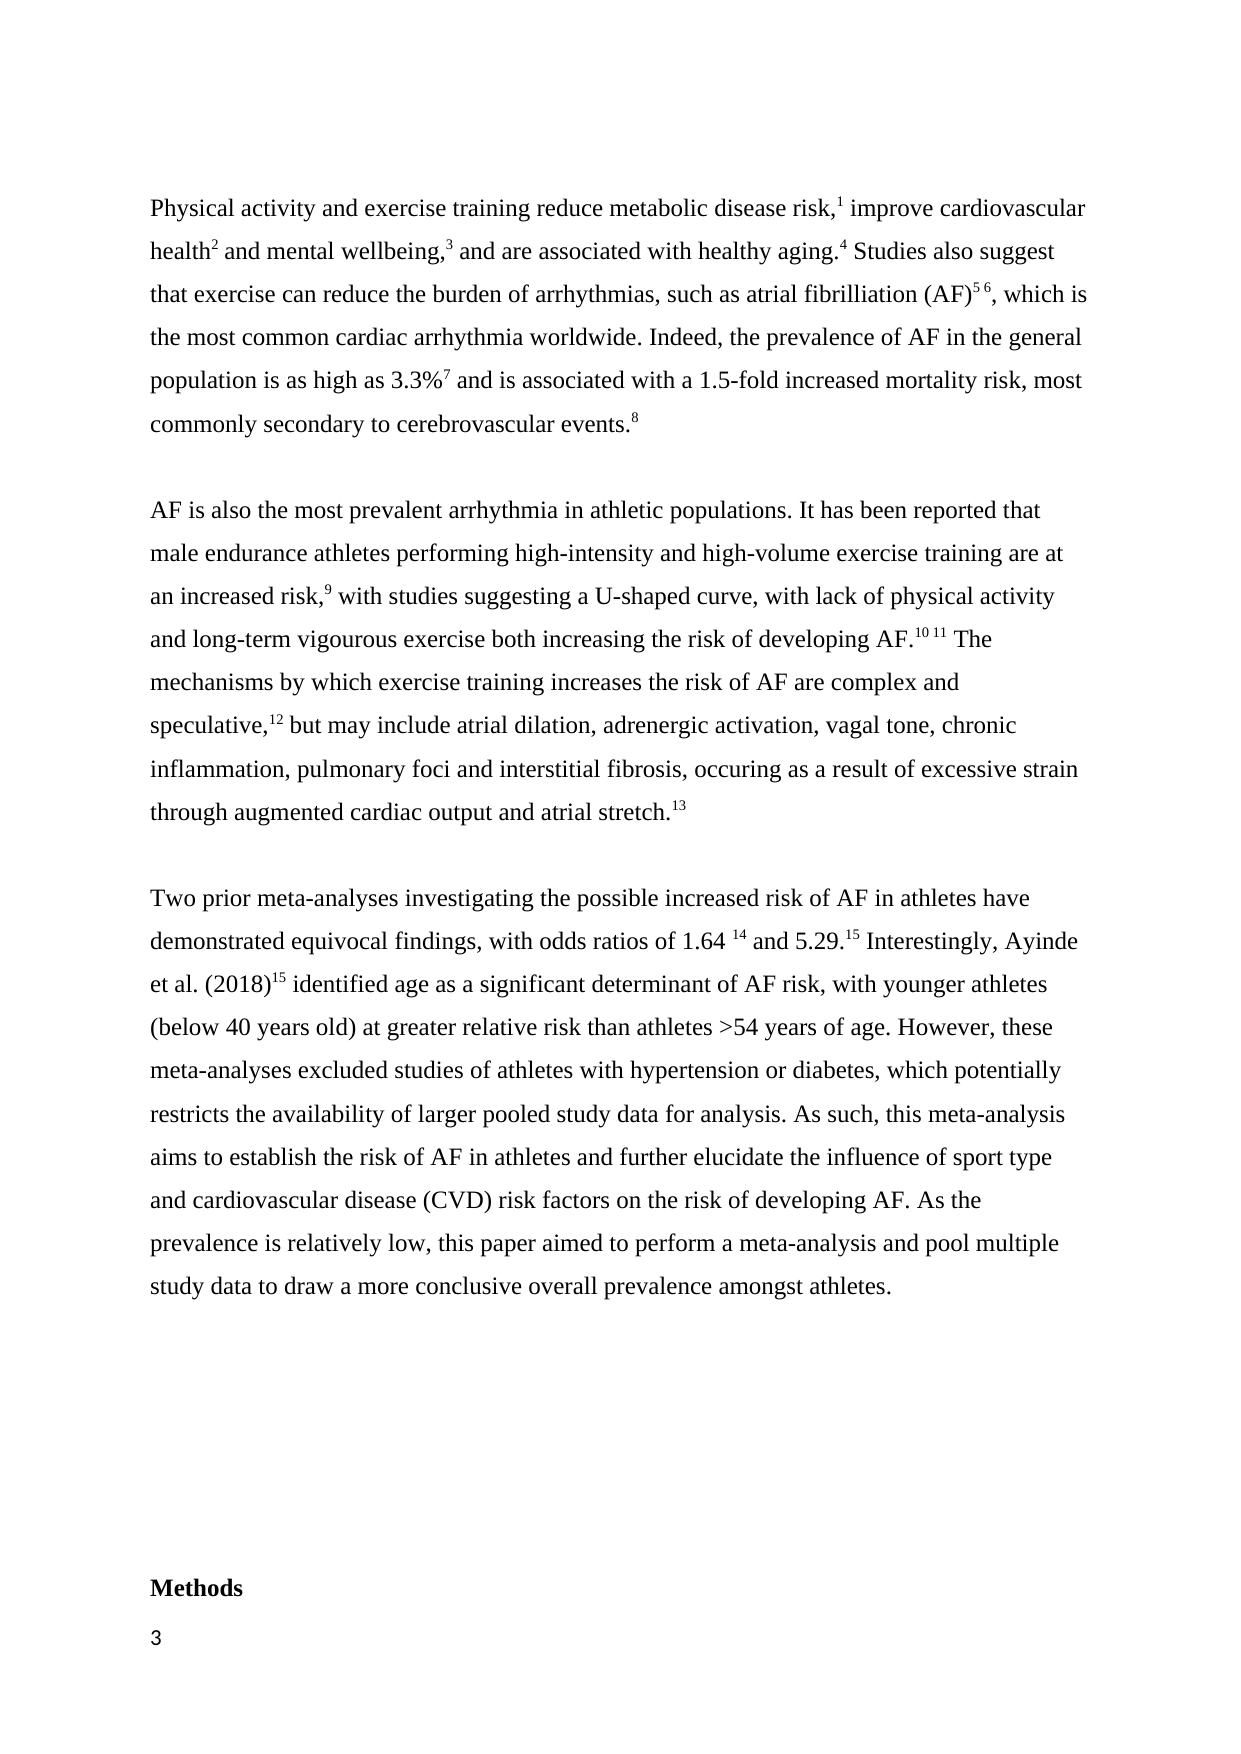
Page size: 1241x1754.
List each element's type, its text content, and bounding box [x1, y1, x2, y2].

text Methods [150, 1573, 1090, 1602]
text Two prior meta-analyses investigating the possible increased risk of AF in athletes have demonstrated equivocal findings, with odds ratios of 1.64 14 and 5.29.15 Interestingly, Ayinde et al. (2018)15 identified age as a significant determinant of AF risk, with younger athletes (below 40 years old) at greater relative risk than athletes >54 years of age. However, these meta-analyses excluded studies of athletes with hypertension or diabetes, which potentially restricts the availability of larger pooled study data for analysis. As such, this meta-analysis aims to establish the risk of AF in athletes and further elucidate the influence of sport type and cardiovascular disease (CVD) risk factors on the risk of developing AF. As the prevalence is relatively low, this paper aimed to perform a meta-analysis and pool multiple study data to draw a more conclusive overall prevalence amongst athletes. [150, 883, 1090, 1300]
text AF is also the most prevalent arrhythmia in athletic populations. It has been reported that male endurance athletes performing high-intensity and high-volume exercise training are at an increased risk,9 with studies suggesting a U-shaped curve, with lack of physical activity and long-term vigourous exercise both increasing the risk of developing AF.10 11 The mechanisms by which exercise training increases the risk of AF are complex and speculative,12 but may include atrial dilation, adrenergic activation, vagal tone, chronic inflammation, pulmonary foci and interstitial fibrosis, occuring as a result of excessive strain through augmented cardiac output and atrial stretch.13 [150, 495, 1090, 826]
text Physical activity and exercise training reduce metabolic disease risk,1 improve cardiovascular health2 and mental wellbeing,3 and are associated with healthy aging.4 Studies also suggest that exercise can reduce the burden of arrhythmias, such as atrial fibrilliation (AF)5 6, which is the most common cardiac arrhythmia worldwide. Indeed, the prevalence of AF in the general population is as high as 3.3%7 and is associated with a 1.5-fold increased mortality risk, most commonly secondary to cerebrovascular events.8 [150, 193, 1090, 437]
